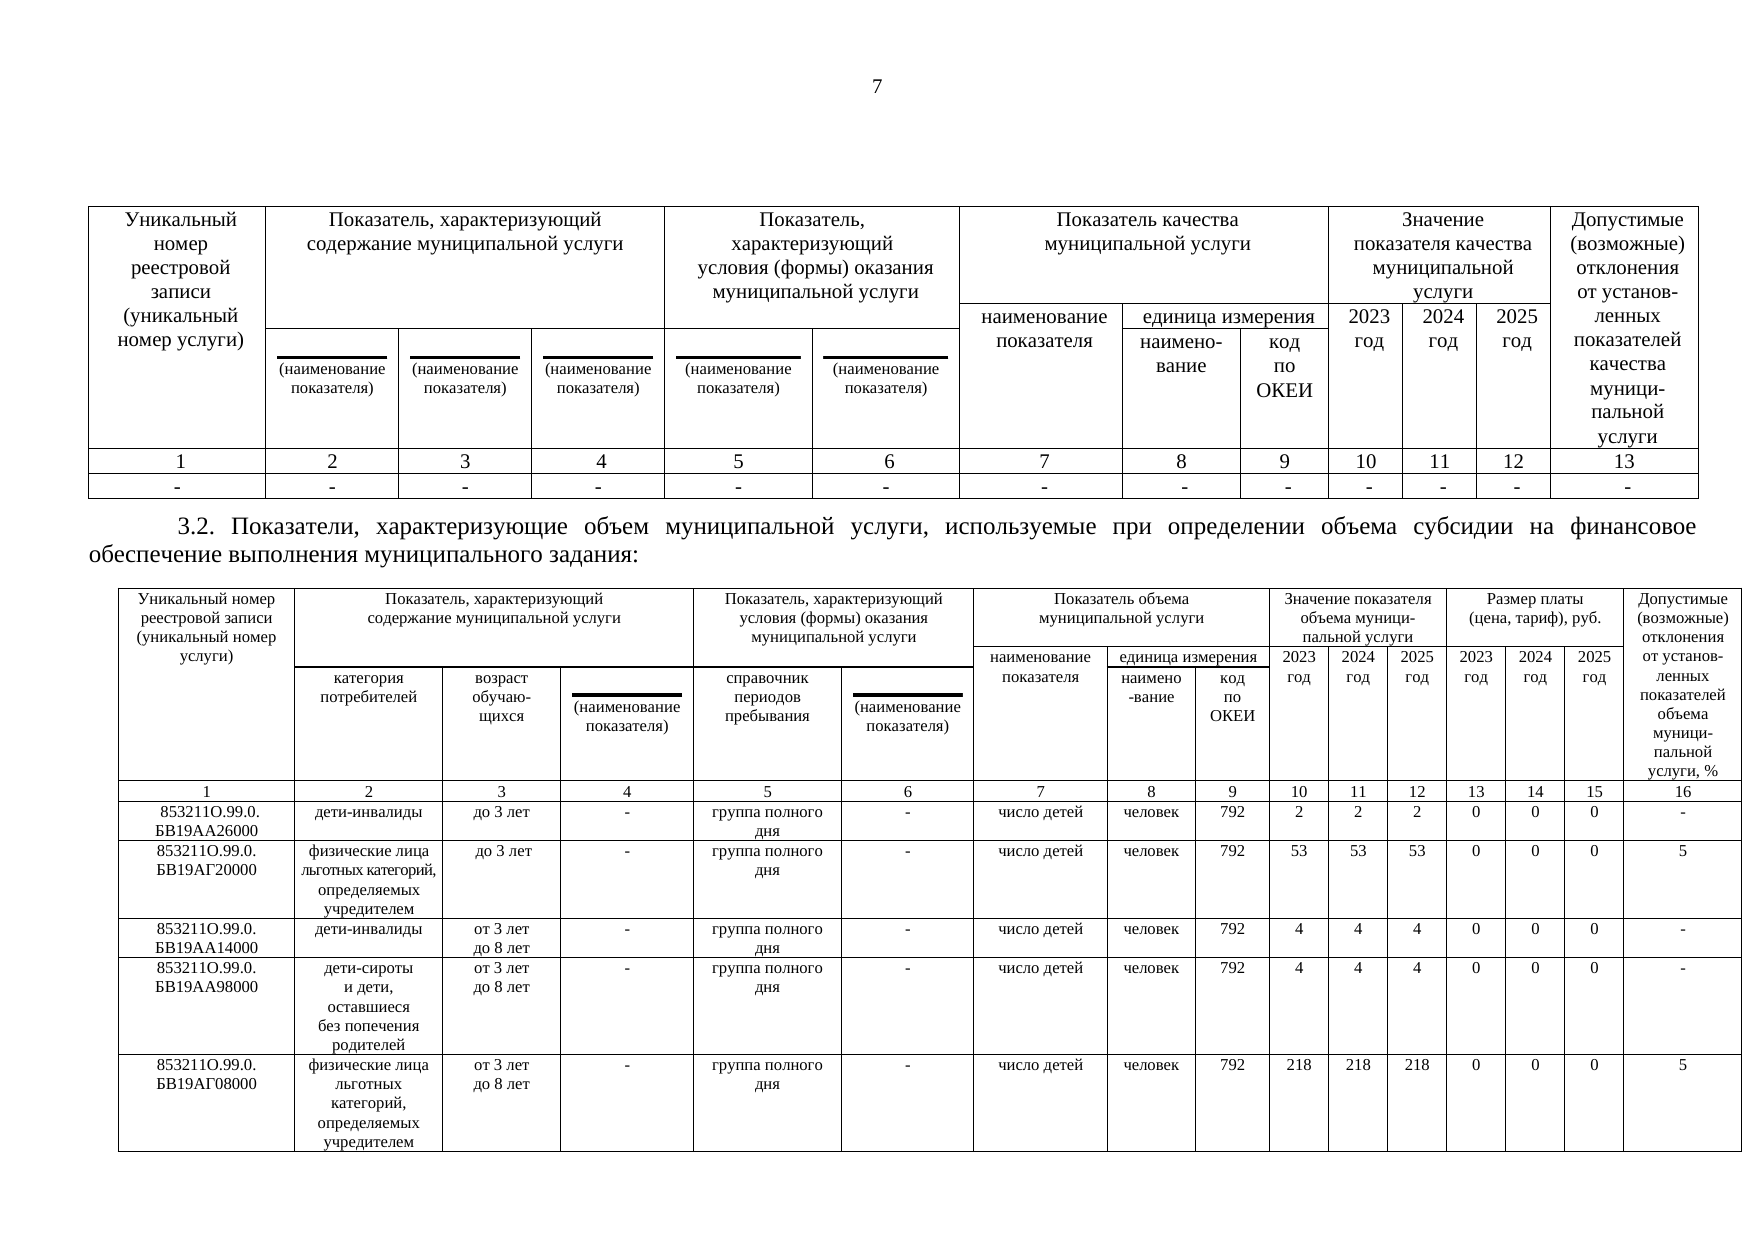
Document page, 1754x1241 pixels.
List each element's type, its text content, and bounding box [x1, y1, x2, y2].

table_cell 13 [1447, 781, 1505, 801]
table_header Уникальный номер реестровой записи (уникальный номер услуги) [89, 207, 265, 448]
table_cell 853211О.99.0. БВ19АА14000 [119, 919, 294, 957]
table_cell - [960, 474, 1122, 498]
table_cell - [665, 474, 812, 498]
table_cell 2 [295, 781, 442, 801]
table_header Показатель, характеризующий содержание муниципальной услуги [266, 207, 664, 328]
table_cell (наименование показателя) [665, 329, 812, 448]
table_cell человек [1108, 802, 1195, 840]
table_cell дети-инвалиды [295, 802, 442, 840]
table_cell 0 [1565, 841, 1623, 918]
table_cell человек [1108, 958, 1195, 1054]
table_cell 218 [1270, 1055, 1328, 1151]
table_cell до 3 лет [443, 841, 560, 918]
table_cell - [1551, 474, 1698, 498]
table_cell 792 [1196, 958, 1269, 1054]
table_cell 4 [1270, 919, 1328, 957]
table_cell число детей [974, 958, 1107, 1054]
table_cell 6 [842, 781, 973, 801]
table_cell дети-сироты и дети, оставшиеся без попечения родителей [295, 958, 442, 1054]
table_cell 2 [266, 449, 398, 473]
table_cell 218 [1388, 1055, 1446, 1151]
table_cell человек [1108, 1055, 1195, 1151]
table_cell до 3 лет [443, 802, 560, 840]
table_cell 7 [974, 781, 1107, 801]
table_cell (наименование показателя) [266, 329, 398, 448]
table_cell - [1123, 474, 1240, 498]
text 3.2. Показатели, характеризующие объем муниципальной услуги, используемые при определении объема субсидии на финансовое обеспечение выполнения муниципального задания: [88, 511, 1698, 568]
table_cell - [89, 474, 265, 498]
table_cell группа полного дня [694, 841, 841, 918]
table_cell 5 [1624, 841, 1741, 918]
table_cell группа полного дня [694, 919, 841, 957]
table_cell (наименование показателя) [532, 329, 664, 448]
table_header Значение показателя качества муниципальной услуги [1329, 207, 1550, 303]
table_cell 5 [1624, 1055, 1741, 1151]
table_cell 0 [1565, 802, 1623, 840]
table_cell - [561, 1055, 693, 1151]
table_cell 1 [119, 781, 294, 801]
table_cell физические лица льготных категорий, определяемых учредителем [295, 841, 442, 918]
table_cell возраст обучаю-щихся [443, 668, 560, 780]
table_cell 0 [1447, 1055, 1505, 1151]
table_cell 6 [813, 449, 959, 473]
table_cell 4 [1329, 919, 1387, 957]
table_cell 9 [1196, 781, 1269, 801]
table_cell справочник периодов пребывания [694, 668, 841, 780]
table_cell 3 [443, 781, 560, 801]
table_header Показатель, характеризующий условия (формы) оказания муниципальной услуги [665, 207, 959, 328]
table_cell 218 [1329, 1055, 1387, 1151]
table_cell 2023 год [1447, 647, 1505, 780]
table_cell (наименование показателя) [561, 668, 693, 780]
table_cell 15 [1565, 781, 1623, 801]
table_cell 2023 год [1329, 304, 1402, 448]
table_cell 8 [1108, 781, 1195, 801]
table_cell 853211О.99.0. БВ19АГ20000 [119, 841, 294, 918]
table_cell физические лица льготных категорий, определяемых учредителем [295, 1055, 442, 1151]
table_cell число детей [974, 802, 1107, 840]
table_cell 10 [1329, 449, 1402, 473]
table_cell от 3 лет до 8 лет [443, 919, 560, 957]
table_cell 792 [1196, 919, 1269, 957]
table_cell - [399, 474, 531, 498]
table_cell - [1624, 919, 1741, 957]
table_cell 10 [1270, 781, 1328, 801]
table_cell 11 [1403, 449, 1476, 473]
table_cell от 3 лет до 8 лет [443, 1055, 560, 1151]
table_cell 0 [1506, 958, 1564, 1054]
table_cell - [1329, 474, 1402, 498]
table_cell 2 [1388, 802, 1446, 840]
table_cell 4 [1270, 958, 1328, 1054]
table_cell человек [1108, 919, 1195, 957]
table_cell код по ОКЕИ [1196, 668, 1269, 780]
table_cell 5 [694, 781, 841, 801]
table_cell код по ОКЕИ [1241, 329, 1328, 448]
table_cell 2 [1329, 802, 1387, 840]
table_cell 4 [561, 781, 693, 801]
table_cell единица измерения [1108, 647, 1269, 666]
table_cell число детей [974, 1055, 1107, 1151]
table_header Показатель, характеризующий содержание муниципальной услуги [295, 589, 693, 666]
table_cell - [561, 802, 693, 840]
table_cell 0 [1447, 802, 1505, 840]
table_header Допустимые (возможные) отклонения от установ-ленных показателей качества муници-пальной услуги [1551, 207, 1698, 448]
table_cell 2023 год [1270, 647, 1328, 780]
table_cell - [1241, 474, 1328, 498]
table_cell (наименование показателя) [842, 668, 973, 780]
table_cell - [813, 474, 959, 498]
table_cell 2024 год [1329, 647, 1387, 780]
table_cell 792 [1196, 802, 1269, 840]
table_cell - [561, 841, 693, 918]
table_cell 9 [1241, 449, 1328, 473]
table_cell - [1624, 958, 1741, 1054]
table_cell группа полного дня [694, 958, 841, 1054]
table_cell наименование показателя [974, 647, 1107, 780]
table_cell 16 [1624, 781, 1741, 801]
table_cell 8 [1123, 449, 1240, 473]
table_cell 53 [1388, 841, 1446, 918]
table_cell 0 [1565, 1055, 1623, 1151]
table_cell 4 [1388, 958, 1446, 1054]
table_cell наимено-вание [1108, 668, 1195, 780]
table_header Значение показателя объема муници- пальной услуги [1270, 589, 1446, 646]
table_cell от 3 лет до 8 лет [443, 958, 560, 1054]
table_cell - [842, 841, 973, 918]
table_cell 11 [1329, 781, 1387, 801]
table_header Допустимые (возможные) отклонения от установ-ленных показателей объема муници-пальной услуги, % [1624, 589, 1741, 780]
table_cell 0 [1565, 958, 1623, 1054]
table_cell 792 [1196, 1055, 1269, 1151]
table_cell 53 [1329, 841, 1387, 918]
table_cell категория потребителей [295, 668, 442, 780]
table_cell 0 [1565, 919, 1623, 957]
table_cell - [266, 474, 398, 498]
table_cell (наименование показателя) [813, 329, 959, 448]
table_cell - [842, 919, 973, 957]
table_cell - [532, 474, 664, 498]
table_cell 2024 год [1403, 304, 1476, 448]
table_header Показатель, характеризующий условия (формы) оказания муниципальной услуги [694, 589, 973, 666]
table_cell 0 [1506, 802, 1564, 840]
table_cell 4 [1329, 958, 1387, 1054]
table_cell 0 [1506, 919, 1564, 957]
table_cell 792 [1196, 841, 1269, 918]
table_header Размер платы (цена, тариф), руб. [1447, 589, 1623, 646]
table_cell 853211О.99.0. БВ19АА98000 [119, 958, 294, 1054]
table_cell группа полного дня [694, 1055, 841, 1151]
table_cell 0 [1447, 919, 1505, 957]
table_cell 1 [89, 449, 265, 473]
table_cell - [1624, 802, 1741, 840]
table_cell 2025 год [1565, 647, 1623, 780]
table_cell 7 [960, 449, 1122, 473]
table_cell 0 [1447, 958, 1505, 1054]
table_cell 2024 год [1506, 647, 1564, 780]
table_cell 853211О.99.0. БВ19АГ08000 [119, 1055, 294, 1151]
table_header Показатель объема муниципальной услуги [974, 589, 1269, 646]
table_cell (наименование показателя) [399, 329, 531, 448]
table_cell 12 [1477, 449, 1550, 473]
table_cell 5 [665, 449, 812, 473]
table_cell число детей [974, 841, 1107, 918]
table_cell - [1403, 474, 1476, 498]
table_header Показатель качества муниципальной услуги [960, 207, 1328, 303]
table_cell - [842, 1055, 973, 1151]
table_cell - [1477, 474, 1550, 498]
table_cell число детей [974, 919, 1107, 957]
table_cell 3 [399, 449, 531, 473]
table_cell дети-инвалиды [295, 919, 442, 957]
table_cell 13 [1551, 449, 1698, 473]
table_cell 2025 год [1388, 647, 1446, 780]
table_cell 0 [1506, 841, 1564, 918]
table_cell наимено-вание [1123, 329, 1240, 448]
table_cell группа полного дня [694, 802, 841, 840]
table_cell - [561, 919, 693, 957]
table_cell 14 [1506, 781, 1564, 801]
table_cell 53 [1270, 841, 1328, 918]
table_cell наименование показателя [960, 304, 1122, 448]
table_cell 12 [1388, 781, 1446, 801]
table_cell единица измерения [1123, 304, 1328, 328]
table_cell 853211О.99.0. БВ19АА26000 [119, 802, 294, 840]
table_header Уникальный номер реестровой записи (уникальный номер услуги) [119, 589, 294, 780]
table_cell 2025 год [1477, 304, 1550, 448]
table_cell - [842, 802, 973, 840]
table_cell 0 [1447, 841, 1505, 918]
table_cell 4 [1388, 919, 1446, 957]
table_cell 0 [1506, 1055, 1564, 1151]
table_cell человек [1108, 841, 1195, 918]
table_cell 4 [532, 449, 664, 473]
table_cell - [561, 958, 693, 1054]
table_cell - [842, 958, 973, 1054]
table_cell 2 [1270, 802, 1328, 840]
